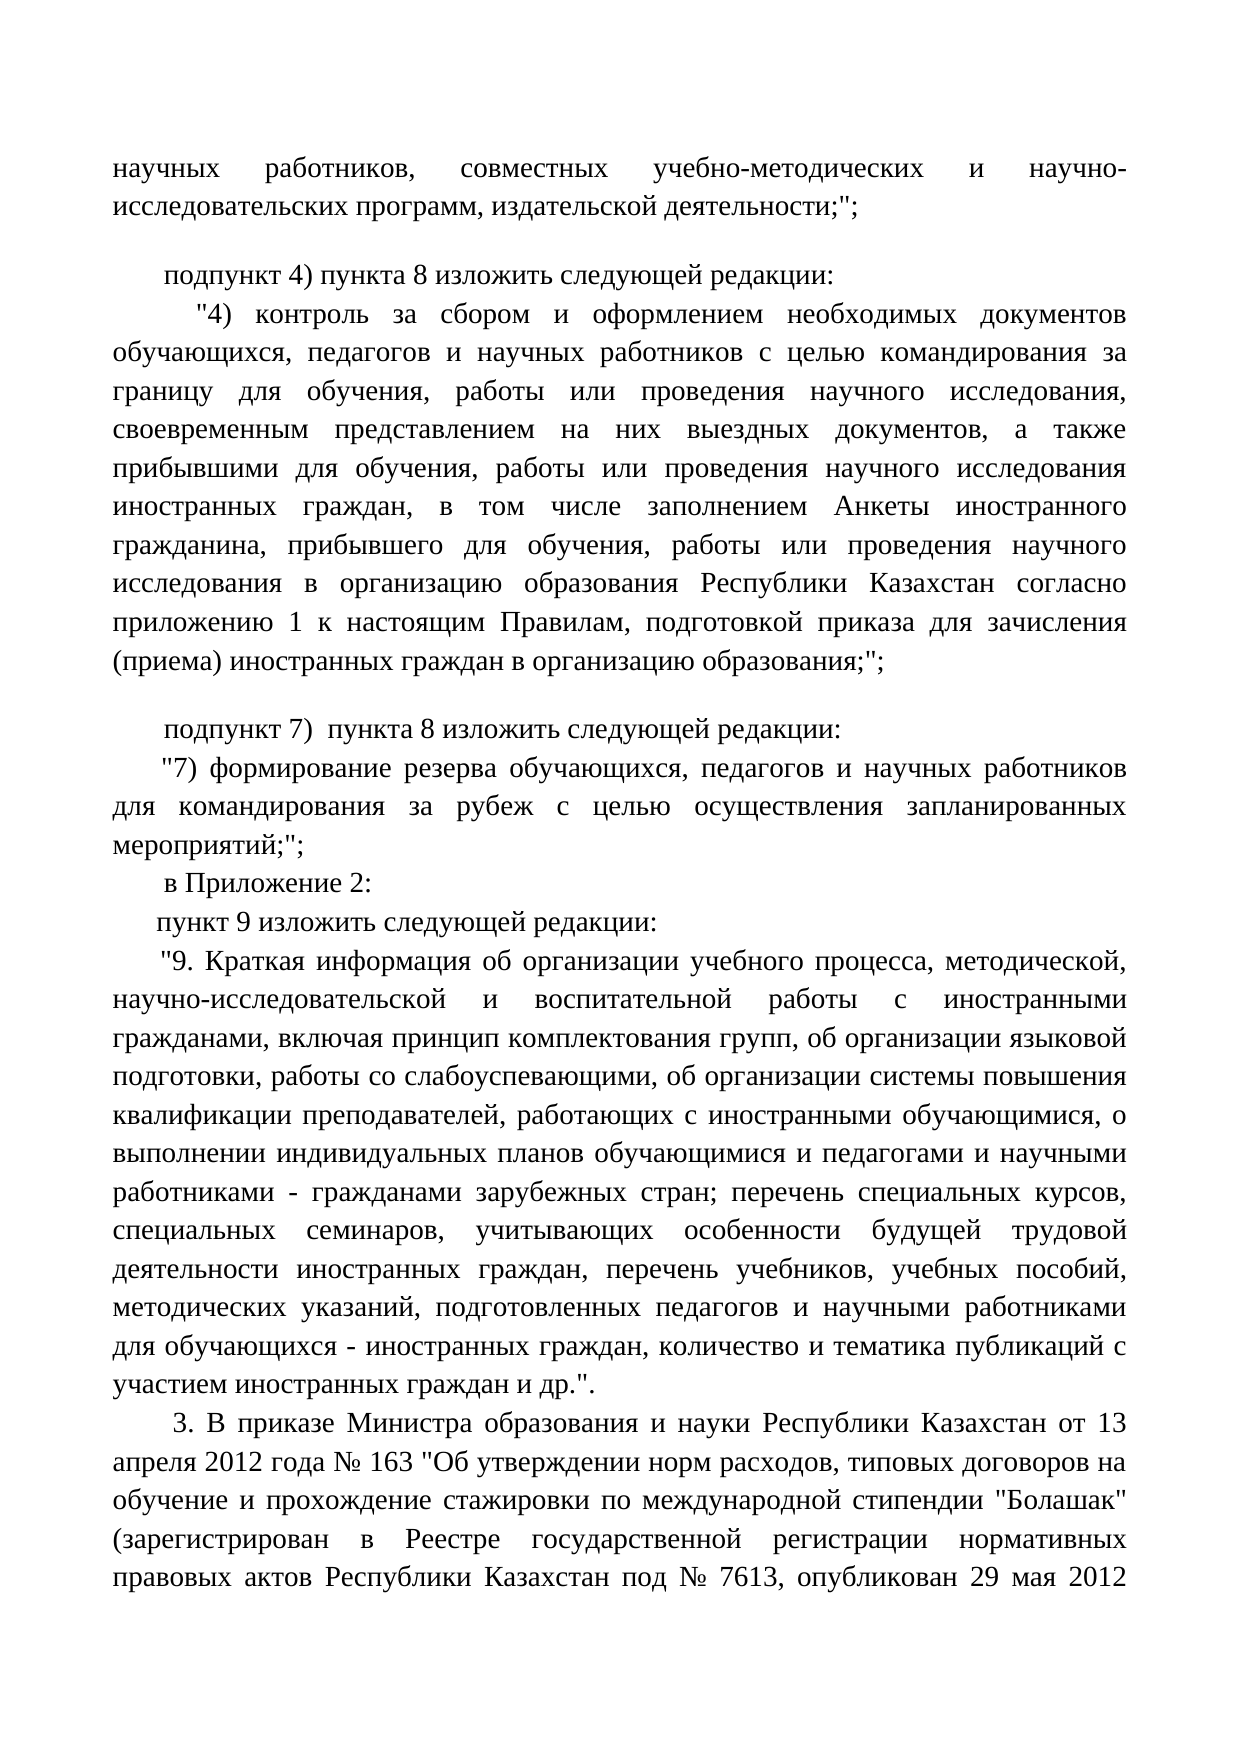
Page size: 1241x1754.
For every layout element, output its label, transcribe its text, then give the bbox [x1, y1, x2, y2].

text "9. Краткая информация об организации учебного процесса, методической, научно-исследовательской и воспитательной работы с иностранными гражданами, включая принцип комплектования групп, об организации языковой подготовки, работы со слабоуспевающими, об организации системы повышения квалификации преподавателей, работающих с иностранными обучающимися, о выполнении индивидуальных планов обучающимися и педагогами и научными работниками - гражданами зарубежных стран; перечень специальных курсов, специальных семинаров, учитывающих особенности будущей трудовой деятельности иностранных граждан, перечень учебников, учебных пособий, методических указаний, подготовленных педагогов и научными работниками для обучающихся - иностранных граждан, количество и тематика публикаций с участием иностранных граждан и др.". [112, 943, 1128, 1400]
text "4) контроль за сбором и оформлением необходимых документов обучающихся, педагогов и научных работников с целью командирования за границу для обучения, работы или проведения научного исследования, своевременным представлением на них выездных документов, а также прибывшими для обучения, работы или проведения научного исследования иностранных граждан, в том числе заполнением Анкеты иностранного гражданина, прибывшего для обучения, работы или проведения научного исследования в организацию образования Республики Казахстан согласно приложению 1 к настоящим Правилам, подготовкой приказа для зачисления (приема) иностранных граждан в организацию образования;"; [112, 296, 1128, 676]
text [112, 150, 1128, 222]
text подпункт 7) пункта 8 изложить следующей редакции: [112, 711, 1128, 745]
text подпункт 4) пункта 8 изложить следующей редакции: [112, 257, 1128, 291]
text пункт 9 изложить следующей редакции: [112, 904, 1128, 938]
text в Приложение 2: [112, 866, 1128, 899]
text "7) формирование резерва обучающихся, педагогов и научных работников для командирования за рубеж с целью осуществления запланированных мероприятий;"; [112, 750, 1128, 861]
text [112, 1405, 1128, 1593]
